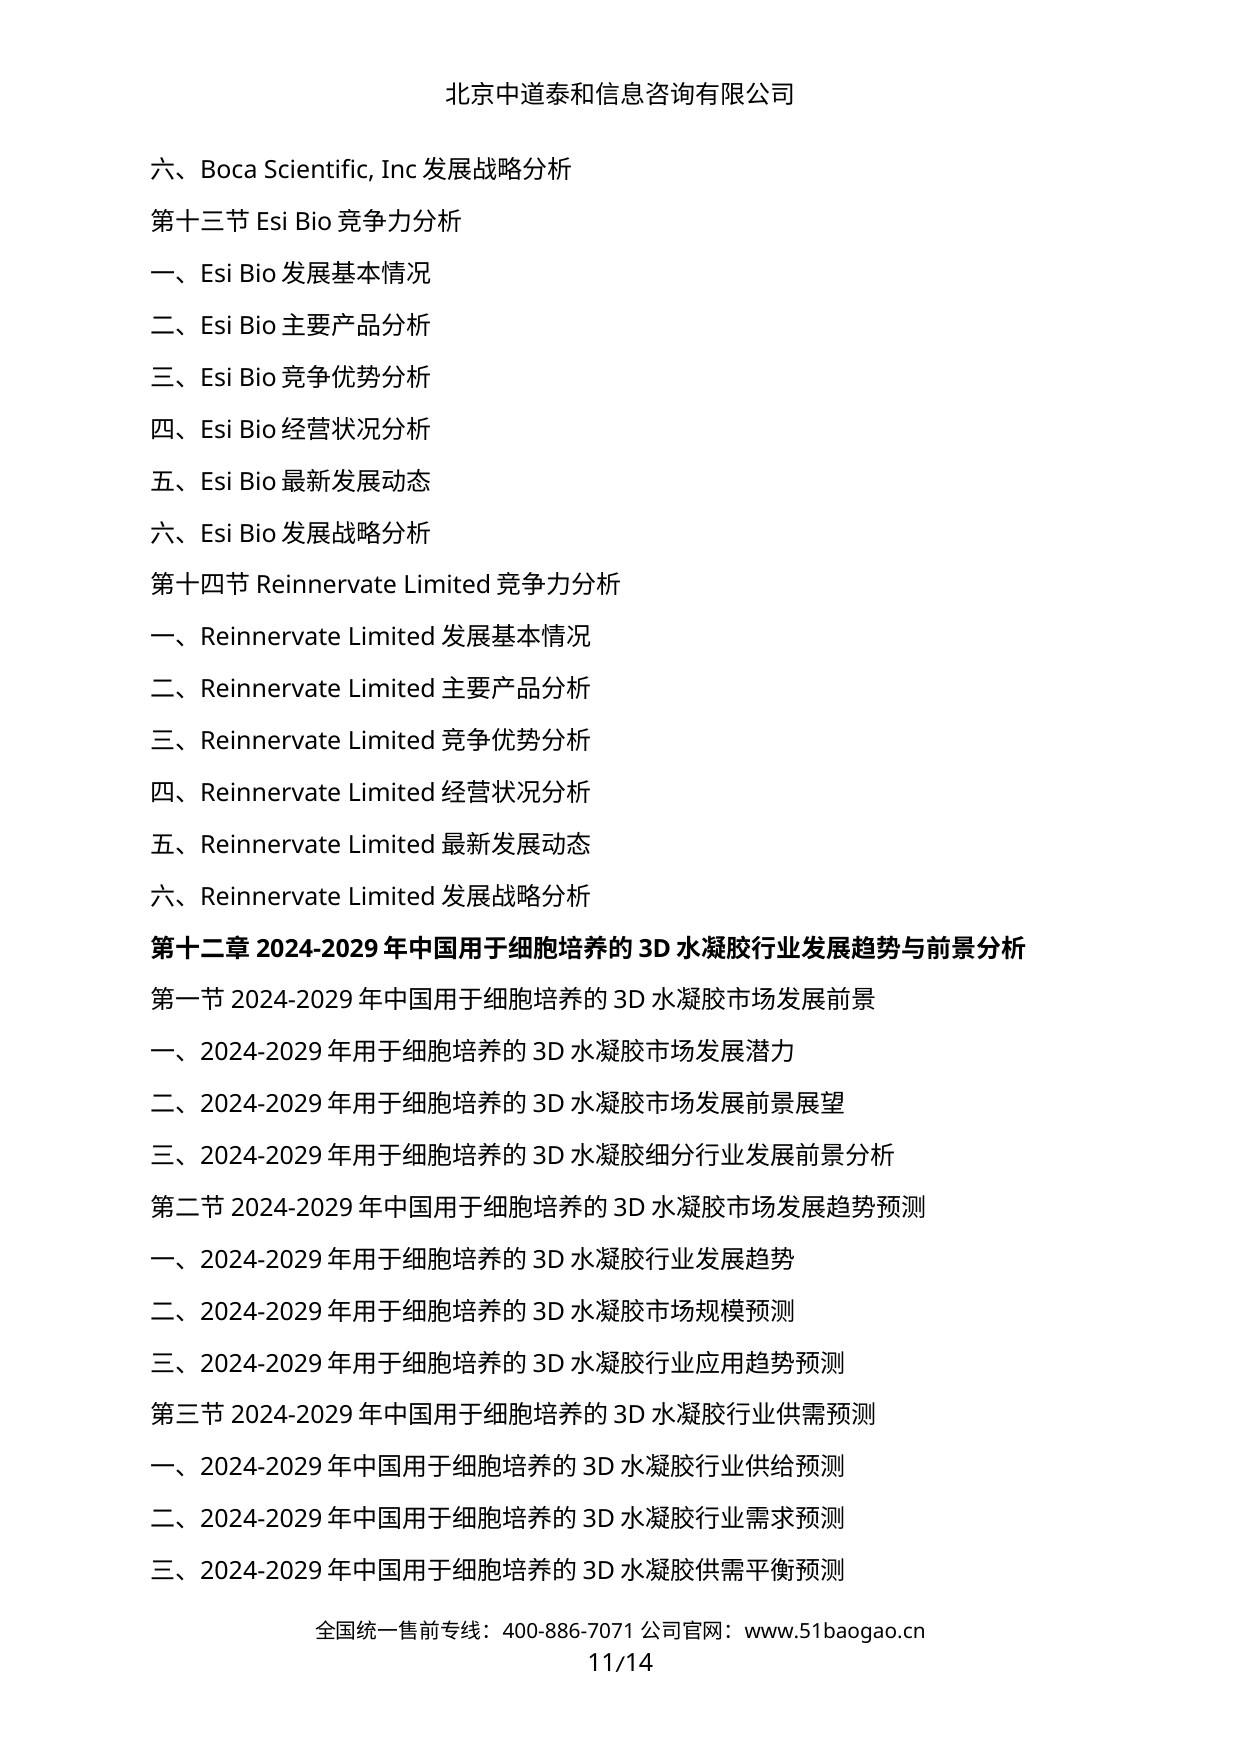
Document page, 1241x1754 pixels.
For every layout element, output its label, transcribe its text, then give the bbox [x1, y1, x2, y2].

text 三、Esi Bio竞争优势分析 [150, 357, 1090, 394]
text 一、Reinnervate Limited发展基本情况 [150, 617, 1090, 653]
text 二、2024-2029年中国用于细胞培养的3D水凝胶行业需求预测 [150, 1499, 1090, 1535]
text 五、Reinnervate Limited最新发展动态 [150, 824, 1090, 861]
text 六、Reinnervate Limited发展战略分析 [150, 876, 1090, 912]
text 第一节 2024-2029年中国用于细胞培养的3D水凝胶市场发展前景 [150, 980, 1090, 1016]
text 第十二章 2024-2029年中国用于细胞培养的3D水凝胶行业发展趋势与前景分析 [150, 928, 1090, 964]
text 一、2024-2029年用于细胞培养的3D水凝胶市场发展潜力 [150, 1032, 1090, 1068]
text 第十三节 Esi Bio竞争力分析 [150, 202, 1090, 238]
text 四、Esi Bio经营状况分析 [150, 409, 1090, 446]
text 第十四节 Reinnervate Limited竞争力分析 [150, 565, 1090, 601]
text 三、2024-2029年用于细胞培养的3D水凝胶细分行业发展前景分析 [150, 1136, 1090, 1172]
text 二、2024-2029年用于细胞培养的3D水凝胶市场规模预测 [150, 1291, 1090, 1327]
text 二、2024-2029年用于细胞培养的3D水凝胶市场发展前景展望 [150, 1084, 1090, 1120]
text 三、2024-2029年中国用于细胞培养的3D水凝胶供需平衡预测 [150, 1551, 1090, 1587]
text 四、Reinnervate Limited经营状况分析 [150, 772, 1090, 809]
text 第二节 2024-2029年中国用于细胞培养的3D水凝胶市场发展趋势预测 [150, 1187, 1090, 1224]
text 三、2024-2029年用于细胞培养的3D水凝胶行业应用趋势预测 [150, 1343, 1090, 1379]
text 六、Boca Scientific, Inc发展战略分析 [150, 150, 1090, 186]
text 一、2024-2029年用于细胞培养的3D水凝胶行业发展趋势 [150, 1239, 1090, 1276]
text 三、Reinnervate Limited竞争优势分析 [150, 721, 1090, 757]
text 一、2024-2029年中国用于细胞培养的3D水凝胶行业供给预测 [150, 1447, 1090, 1483]
text 六、Esi Bio发展战略分析 [150, 513, 1090, 549]
text 二、Reinnervate Limited主要产品分析 [150, 669, 1090, 705]
text 一、Esi Bio发展基本情况 [150, 254, 1090, 290]
text 五、Esi Bio最新发展动态 [150, 461, 1090, 497]
text 第三节 2024-2029年中国用于细胞培养的3D水凝胶行业供需预测 [150, 1395, 1090, 1431]
text 二、Esi Bio主要产品分析 [150, 306, 1090, 342]
